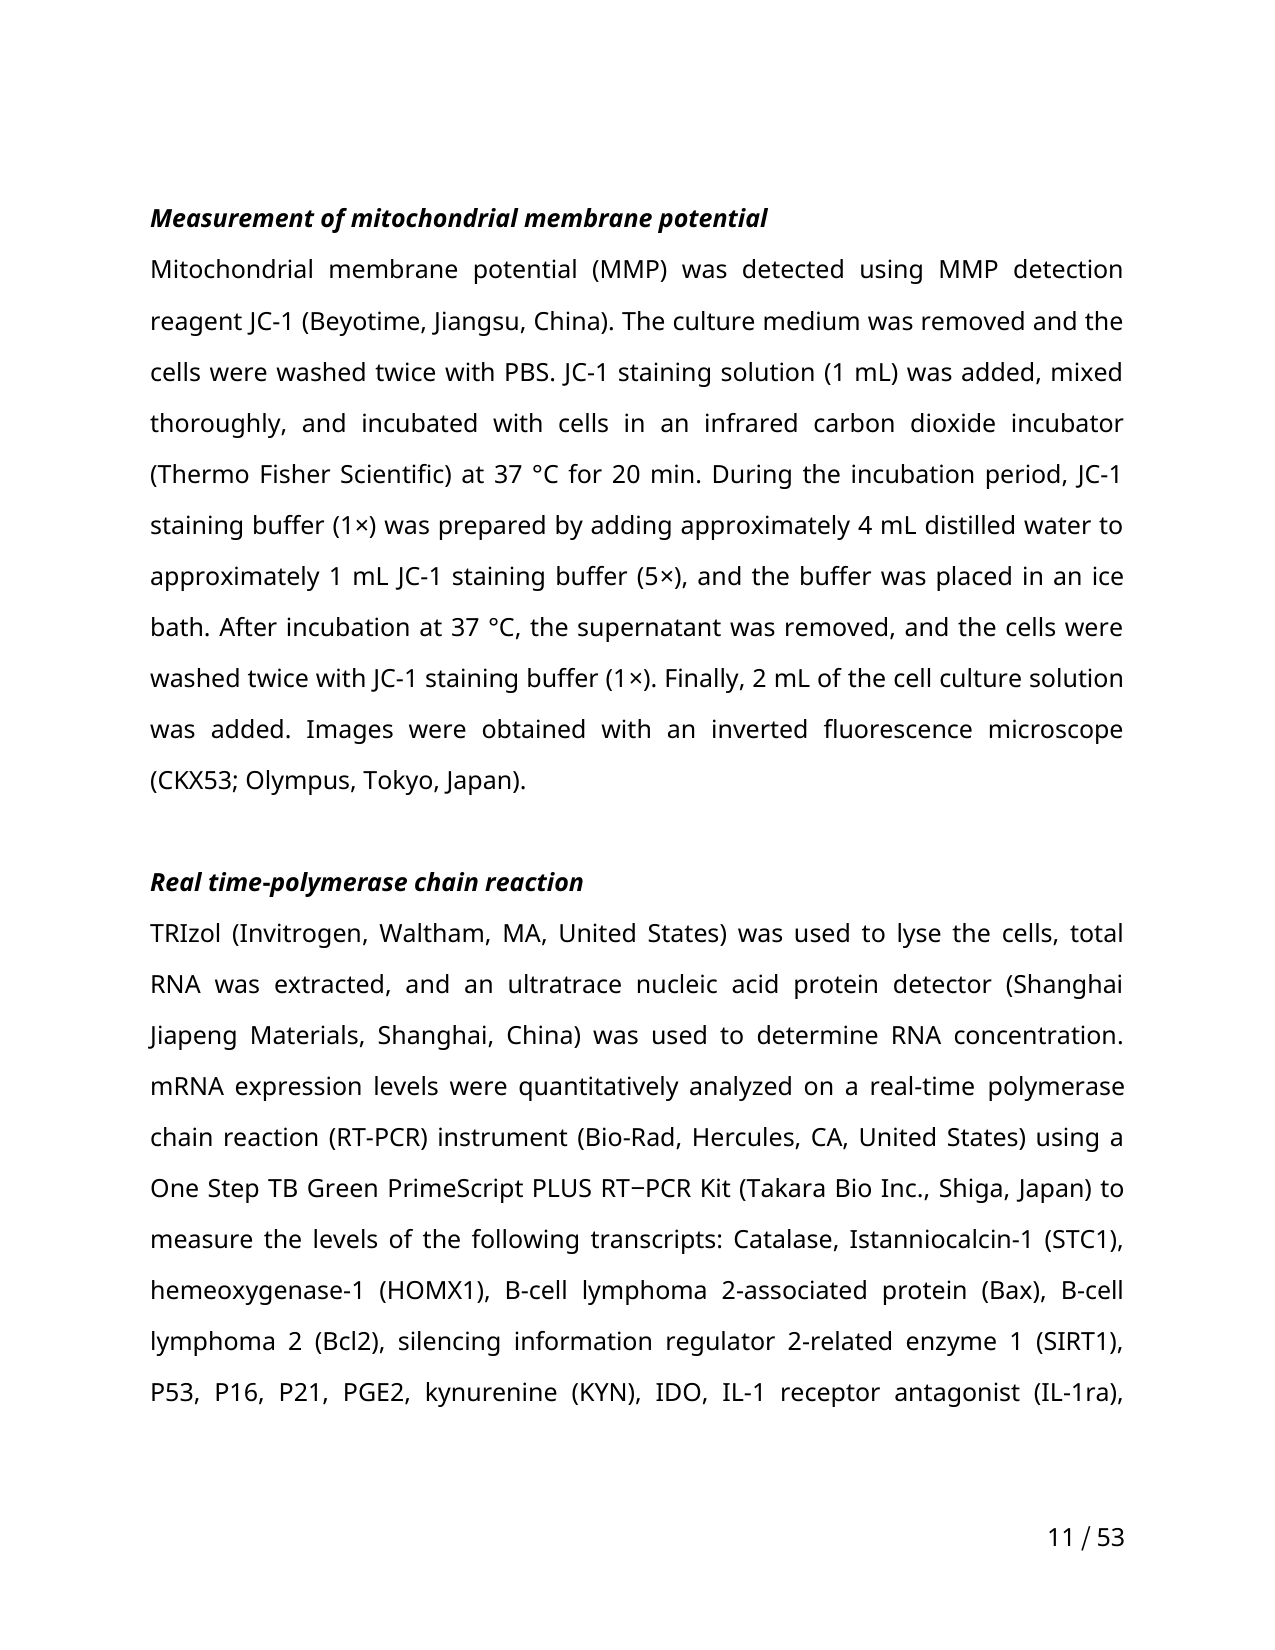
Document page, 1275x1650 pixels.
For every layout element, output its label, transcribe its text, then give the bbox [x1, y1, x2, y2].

text Real time-polymerase chain reaction [150, 864, 1125, 899]
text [150, 916, 1125, 1409]
text Mitochondrial membrane potential (MMP) was detected using MMP detection reagent JC-1 (Beyotime, Jiangsu, China). The culture medium was removed and the cells were washed twice with PBS. JC-1 staining solution (1 mL) was added, mixed thoroughly, and incubated with cells in an infrared carbon dioxide incubator (Thermo Fisher Scientific) at 37 °C for 20 min. During the incubation period, JC-1 staining buffer (1×) was prepared by adding approximately 4 mL distilled water to approximately 1 mL JC-1 staining buffer (5×), and the buffer was placed in an ice bath. After incubation at 37 °C, the supernatant was removed, and the cells were washed twice with JC-1 staining buffer (1×). Finally, 2 mL of the cell culture solution was added. Images were obtained with an inverted fluorescence microscope (CKX53; Olympus, Tokyo, Japan). [150, 252, 1125, 797]
text Measurement of mitochondrial membrane potential [150, 201, 1125, 235]
